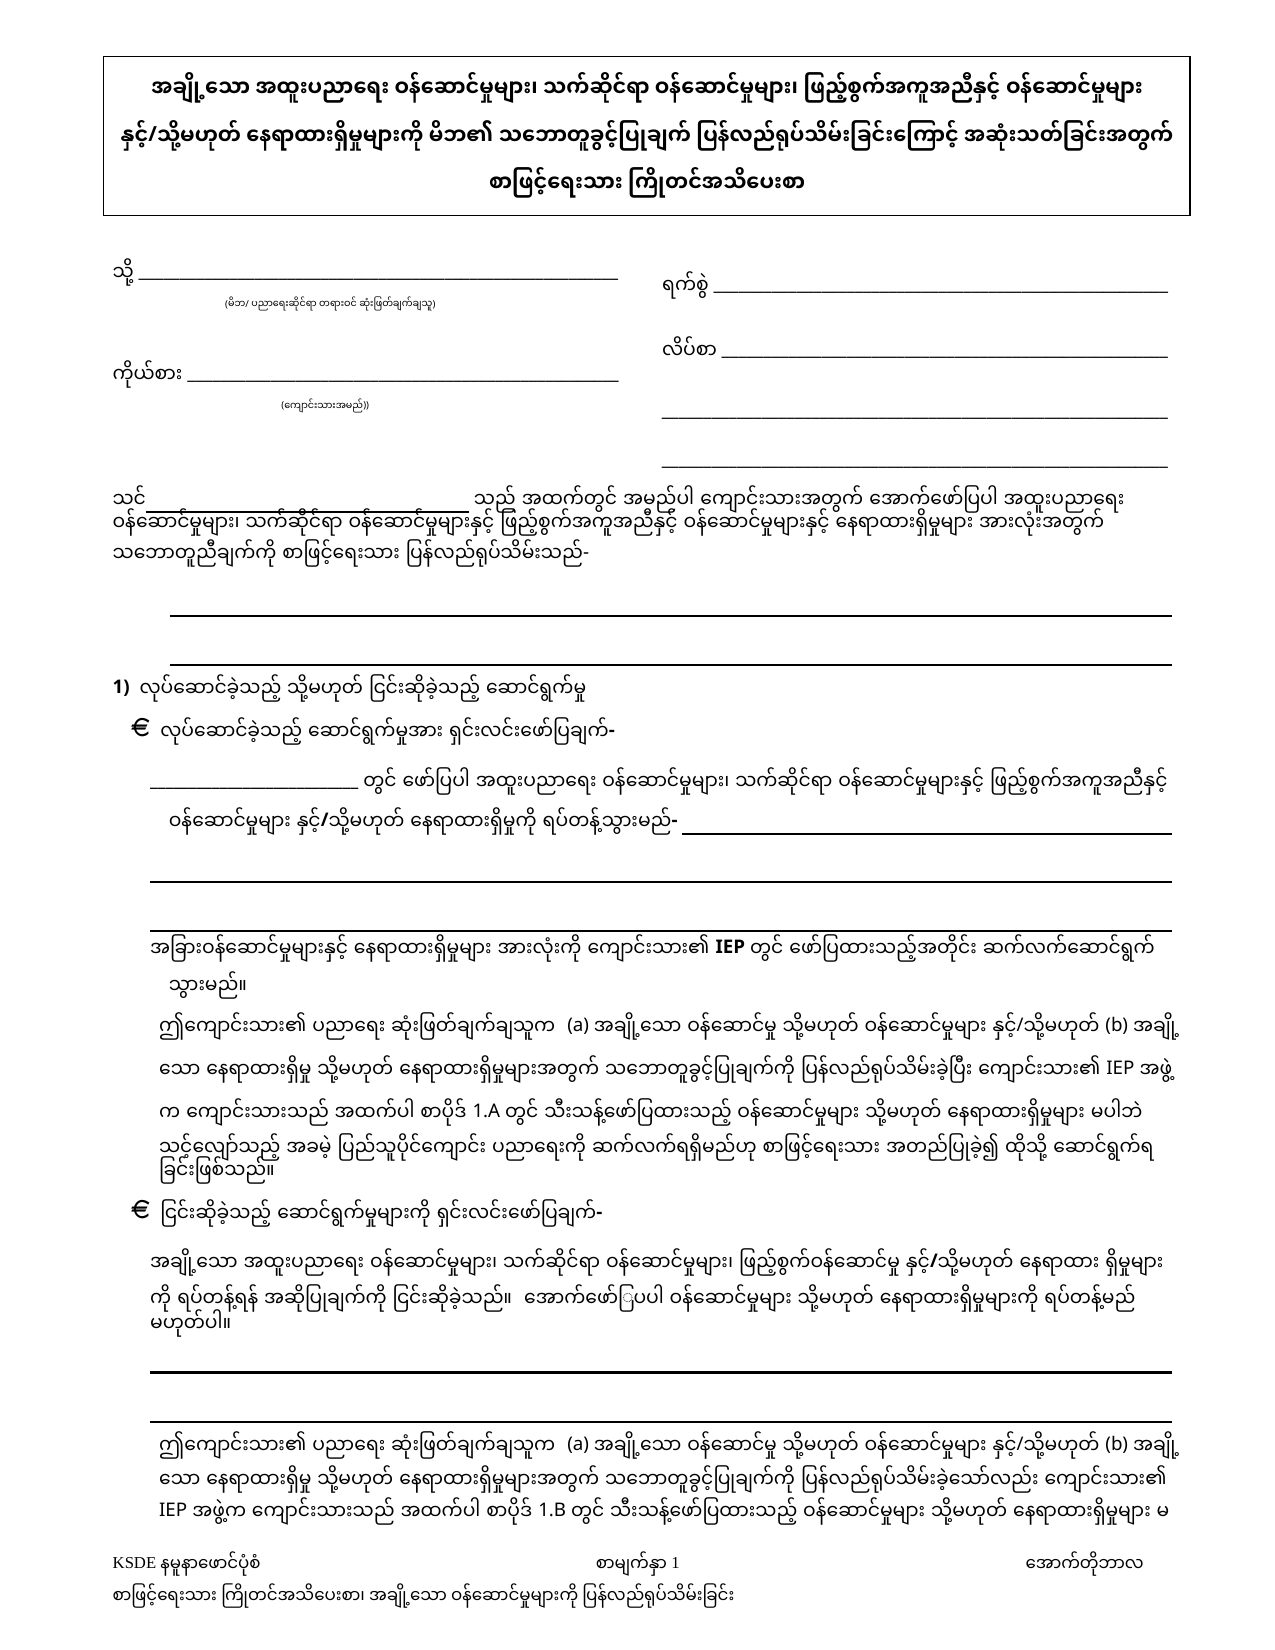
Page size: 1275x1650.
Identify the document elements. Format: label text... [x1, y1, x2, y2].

text ငြင်းဆိုခဲ့သည့် ဆောင်ရွက်မှုများကို ရှင်းလင်းဖော်ပြချက်- [131, 1193, 1183, 1234]
text အချို့သော အထူးပညာရေး ဝန်ဆောင်မှုများ၊ သက်ဆိုင်ရာ ဝန်ဆောင်မှုများ၊ ဖြည့်စွက်အကူအညီနှင့် ဝန်ဆောင်မှုများ နှင့်/သို့မဟုတ် နေရာထားရှိမှုများကို မိဘ၏ သဘောတူခွင့်ပြုချက် ပြန်လည်ရုပ်သိမ်းခြင်းကြောင့် အဆုံးသတ်ခြင်းအတွက် [104, 57, 1189, 152]
text ရက်စွဲ [662, 265, 1181, 306]
text အချို့သော အထူးပညာရေး ဝန်ဆောင်မှုများ၊ သက်ဆိုင်ရာ ဝန်ဆောင်မှုများ၊ ဖြည့်စွက်ဝန်ဆောင်မှု နှင့်/သို့မဟုတ် နေရာထား ရှိမှုများကို ရပ်တန့်ရန် အဆိုပြုချက်ကို ငြင်းဆိုခဲ့သည်။ အောက်ဖော်ြပပါ ဝန်ဆောင်မှုများ သို့မဟုတ် နေရာထားရှိမှုများကို ရပ်တန့်မည်မဟုတ်ပါ။ [150, 1242, 1183, 1333]
text (ကျောင်းသားအမည်)) [281, 396, 632, 432]
text သို့ [112, 253, 632, 293]
text ကိုယ်စား [112, 355, 632, 396]
text (မိဘ/ ပညာရေးဆိုင်ရာ တရားဝင် ဆုံးဖြတ်ချက်ချသူ) [225, 293, 632, 330]
text သင် သည် အထက်တွင် အမည်ပါ ကျောင်းသားအတွက် အောက်ဖော်ပြပါ အထူးပညာရေး ဝန်ဆောင်မှုများ၊ သက်ဆိုင်ရာ ဝန်ဆောင်မှုများနှင့် ဖြည့်စွက်အကူအညီနှင့် ဝန်ဆောင်မှုများနှင့် နေရာထားရှိမှုများ အားလုံးအတွက် သဘောတူညီချက်ကို စာဖြင့်ရေးသား ပြန်လည်ရုပ်သိမ်းသည်- [112, 487, 1165, 575]
text ဤကျောင်းသား၏ ပညာရေး ဆုံးဖြတ်ချက်ချသူက (a) အချို့သော ဝန်ဆောင်မှု သို့မဟုတ် ဝန်ဆောင်မှုများ နှင့်/သို့မဟုတ် (b) အချို့သော နေရာထားရှိမှု သို့မဟုတ် နေရာထားရှိမှုများအတွက် သဘောတူခွင့်ပြုချက်ကို ပြန်လည်ရုပ်သိမ်းခဲ့ပြီး ကျောင်းသား၏ IEP အဖွဲ့က ကျောင်းသားသည် အထက်ပါ စာပိုဒ် 1.A တွင် သီးသန့်ဖော်ပြထားသည့် ဝန်ဆောင်မှုများ သို့မဟုတ် နေရာထားရှိမှုများ မပါဘဲ သင့်လျော်သည့် အခမဲ့ ပြည်သူပိုင်ကျောင်း ပညာရေးကို ဆက်လက်ရရှိမည်ဟု စာဖြင့်ရေးသား အတည်ပြုခဲ့၍ ထိုသို့ ဆောင်ရွက်ရခြင်းဖြစ်သည်။ [159, 1007, 1183, 1180]
text လုပ်ဆောင်ခဲ့သည့် ဆောင်ရွက်မှုအား ရှင်းလင်းဖော်ပြချက်- [131, 712, 1183, 753]
text လိပ်စာ [662, 331, 1181, 372]
text အခြားဝန်ဆောင်မှုများနှင့် နေရာထားရှိမှုများ အားလုံးကို ကျောင်းသား၏ IEP တွင် ဖော်ပြထားသည့်အတိုင်း ဆက်လက်ဆောင်ရွက်သွားမည်။ [150, 929, 1183, 994]
text 1) လုပ်ဆောင်ခဲ့သည့် သို့မဟုတ် ငြင်းဆိုခဲ့သည့် ဆောင်ရွက်မှု [112, 669, 1183, 710]
text ___________________________ တွင် ဖော်ပြပါ အထူးပညာရေး ဝန်ဆောင်မှုများ၊ သက်ဆိုင်ရာ ဝန်ဆောင်မှုများနှင့် ဖြည့်စွက်အကူအညီနှင့် ဝန်ဆောင်မှုများ နှင့်/သို့မဟုတ် နေရာထားရှိမှုကို ရပ်တန့်သွားမည်- [150, 761, 1183, 843]
text စာဖြင့်ရေးသား ကြိုတင်အသိပေးစာ [104, 152, 1189, 215]
